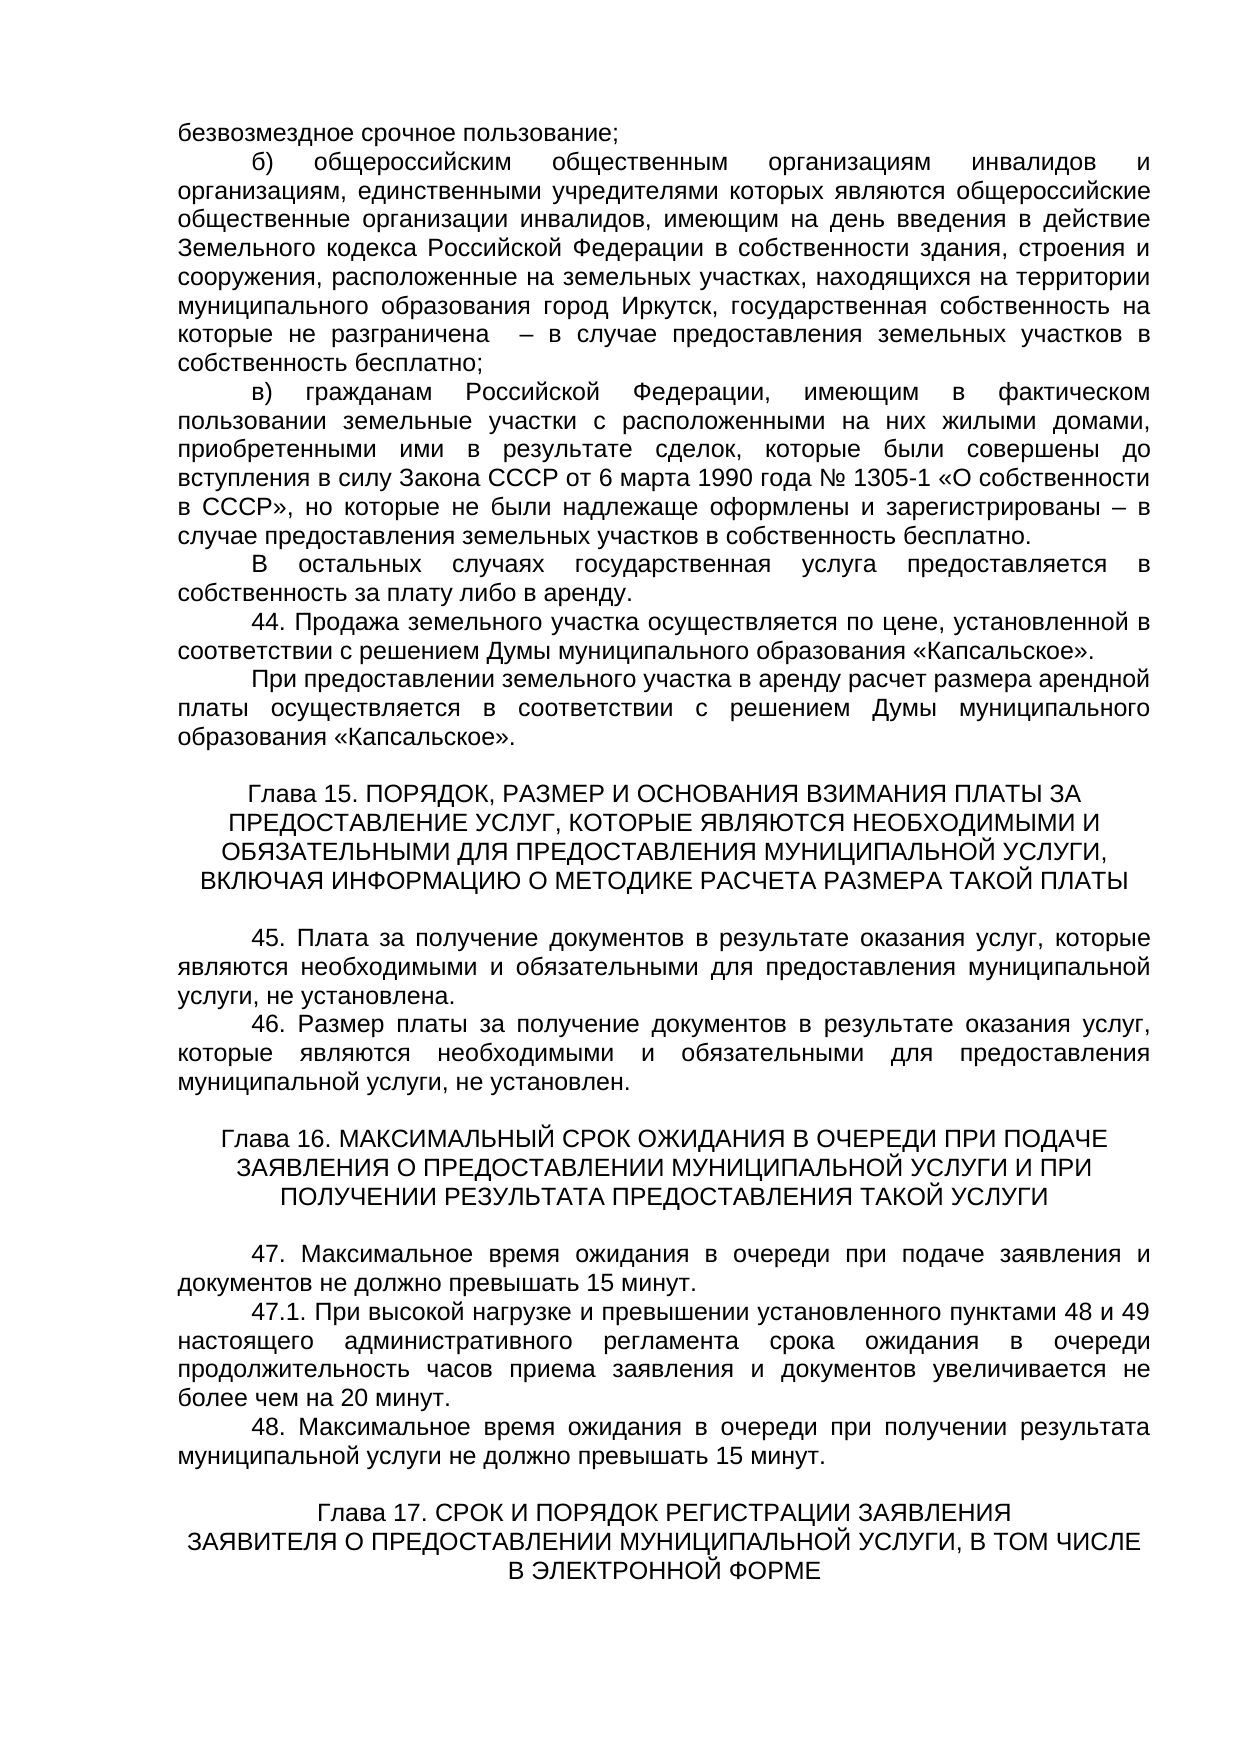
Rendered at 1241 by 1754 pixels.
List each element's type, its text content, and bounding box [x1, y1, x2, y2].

text в) гражданам Российской Федерации, имеющим в фактическом пользовании земельные участки с расположенными на них жилыми домами, приобретенными ими в результате сделок, которые были совершены до вступления в силу Закона СССР от 6 марта 1990 года № 1305-1 «О собственности в СССР», но которые не были надлежаще оформлены и зарегистрированы – в случае предоставления земельных участков в собственность бесплатно. [177, 377, 1152, 549]
text 48. Максимальное время ожидания в очереди при получении результата муниципальной услуги не должно превышать 15 минут. [177, 1412, 1152, 1469]
text 47. Максимальное время ожидания в очереди при подаче заявления и документов не должно превышать 15 минут. [177, 1239, 1152, 1297]
text б) общероссийским общественным организациям инвалидов и организациям, единственными учредителями которых являются общероссийские общественные организации инвалидов, имеющим на день введения в действие Земельного кодекса Российской Федерации в собственности здания, строения и сооружения, расположенные на земельных участках, находящихся на территории муниципального образования город Иркутск, государственная собственность на которые не разграничена – в случае предоставления земельных участков в собственность бесплатно; [177, 147, 1152, 377]
text 45. Плата за получение документов в результате оказания услуг, которые являются необходимыми и обязательными для предоставления муниципальной услуги, не установлена. [177, 923, 1152, 1009]
text 44. Продажа земельного участка осуществляется по цене, установленной в соответствии с решением Думы муниципального образования «Капсальское». [177, 607, 1152, 664]
text 47.1. При высокой нагрузке и превышении установленного пунктами 48 и 49 настоящего административного регламента срока ожидания в очереди продолжительность часов приема заявления и документов увеличивается не более чем на 20 минут. [177, 1297, 1152, 1412]
text 46. Размер платы за получение документов в результате оказания услуг, которые являются необходимыми и обязательными для предоставления муниципальной услуги, не установлен. [177, 1009, 1152, 1096]
text Глава 17. СРОК И ПОРЯДОК РЕГИСТРАЦИИ ЗАЯВЛЕНИЯ [177, 1498, 1152, 1527]
text ЗАЯВИТЕЛЯ О ПРЕДОСТАВЛЕНИИ МУНИЦИПАЛЬНОЙ УСЛУГИ, В ТОМ ЧИСЛЕ В ЭЛЕКТРОННОЙ ФОРМЕ [177, 1527, 1152, 1584]
text В остальных случаях государственная услуга предоставляется в собственность за плату либо в аренду. [177, 549, 1152, 607]
text Глава 16. МАКСИМАЛЬНЫЙ СРОК ОЖИДАНИЯ В ОЧЕРЕДИ ПРИ ПОДАЧЕ ЗАЯВЛЕНИЯ О ПРЕДОСТАВЛЕНИИ МУНИЦИПАЛЬНОЙ УСЛУГИ И ПРИ ПОЛУЧЕНИИ РЕЗУЛЬТАТА ПРЕДОСТАВЛЕНИЯ ТАКОЙ УСЛУГИ [177, 1124, 1152, 1211]
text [177, 118, 1152, 147]
text При предоставлении земельного участка в аренду расчет размера арендной платы осуществляется в соответствии с решением Думы муниципального образования «Капсальское». [177, 664, 1152, 751]
text Глава 15. ПОРЯДОК, РАЗМЕР И ОСНОВАНИЯ ВЗИМАНИЯ ПЛАТЫ ЗА ПРЕДОСТАВЛЕНИЕ УСЛУГ, КОТОРЫЕ ЯВЛЯЮТСЯ НЕОБХОДИМЫМИ И ОБЯЗАТЕЛЬНЫМИ ДЛЯ ПРЕДОСТАВЛЕНИЯ МУНИЦИПАЛЬНОЙ УСЛУГИ, ВКЛЮЧАЯ ИНФОРМАЦИЮ О МЕТОДИКЕ РАСЧЕТА РАЗМЕРА ТАКОЙ ПЛАТЫ [177, 779, 1152, 894]
